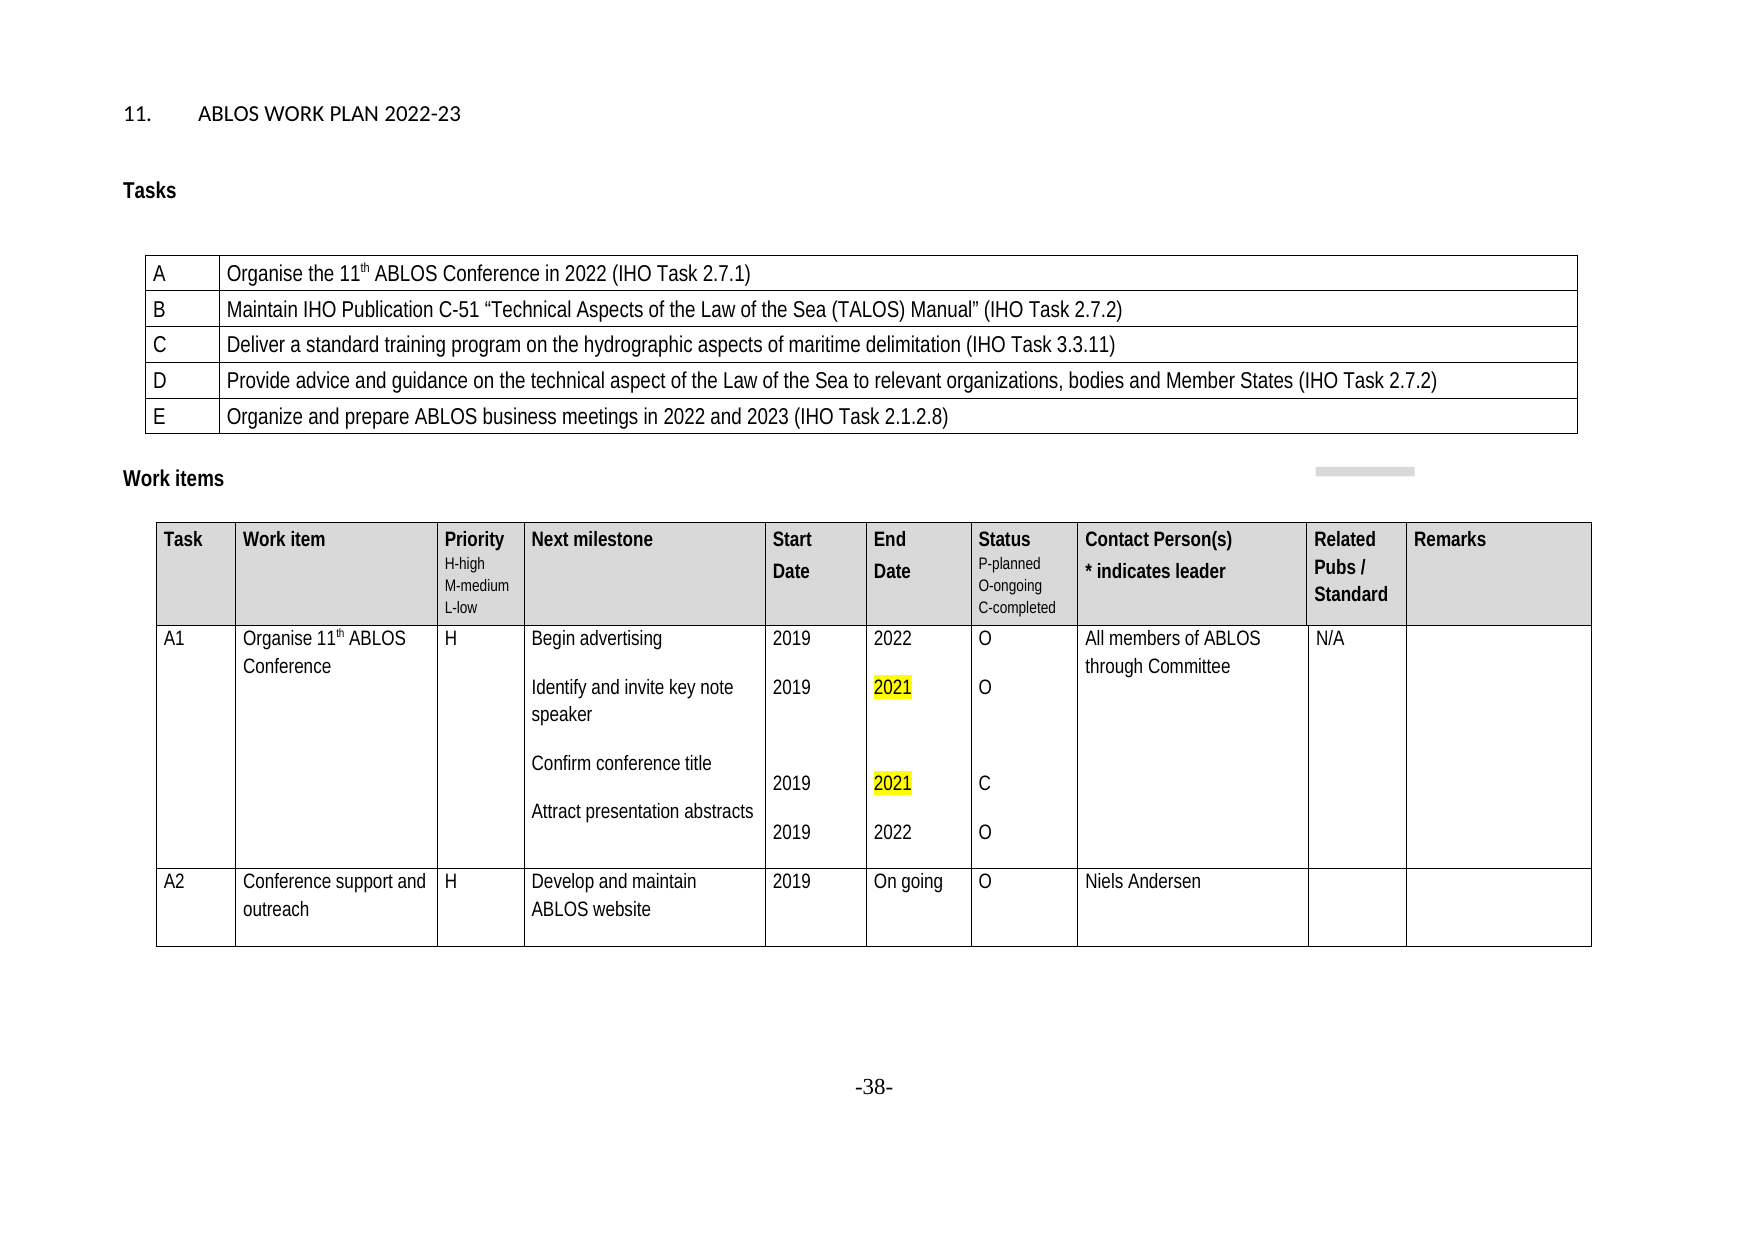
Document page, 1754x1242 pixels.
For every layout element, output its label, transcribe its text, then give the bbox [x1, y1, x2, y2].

table_header Start Date [766, 523, 866, 625]
table_header Work item [236, 523, 437, 625]
table_cell E [146, 399, 219, 433]
table_cell N/A [1309, 626, 1406, 868]
table_cell D [146, 363, 219, 397]
table_cell C [146, 327, 219, 362]
table_cell Organize and prepare ABLOS business meetings in 2022 and 2023 (IHO Task 2.1.2.8) [220, 399, 1577, 433]
table_header Priority H-high M-medium L-low [438, 523, 524, 625]
table_header Remarks [1407, 523, 1591, 625]
table_cell On going [867, 869, 971, 946]
table_header Organise the 11th ABLOS Conference in 2022 (IHO Task 2.7.1) [220, 256, 1577, 290]
table_cell 2022 2021 2021 2022 [867, 626, 971, 868]
table_cell Provide advice and guidance on the technical aspect of the Law of the Sea to relevant organizations, bodies and Member States (IHO Task 2.7.2) [220, 363, 1577, 397]
text Tasks [123, 177, 1625, 203]
table_cell 2019 2019 2019 2019 [766, 626, 866, 868]
table_cell O [972, 869, 1077, 946]
table_header Next milestone [525, 523, 765, 625]
table_cell [1309, 869, 1406, 946]
table_cell All members of ABLOS through Committee [1078, 626, 1308, 868]
table_cell A1 [157, 626, 235, 868]
table_cell [1407, 869, 1591, 946]
table_cell Organise 11th ABLOS Conference [236, 626, 437, 868]
table_cell B [146, 291, 219, 326]
table_cell [1407, 626, 1591, 868]
table_header A [146, 256, 219, 290]
table_header Status P-planned O-ongoing C-completed [972, 523, 1077, 625]
table_header Contact Person(s) * indicates leader [1078, 523, 1306, 625]
table_cell 2019 [766, 869, 866, 946]
table_cell O O C O [972, 626, 1077, 868]
table_cell H [438, 869, 524, 946]
table_cell Maintain IHO Publication C-51 “Technical Aspects of the Law of the Sea (TALOS) Manual” (IHO Task 2.7.2) [220, 291, 1577, 326]
table_cell Deliver a standard training program on the hydrographic aspects of maritime delimitation (IHO Task 3.3.11) [220, 327, 1577, 362]
table_header End Date [867, 523, 971, 625]
table_cell Niels Andersen [1078, 869, 1308, 946]
table_cell Develop and maintain ABLOS website [525, 869, 765, 946]
table_cell A2 [157, 869, 235, 946]
text Work items [123, 464, 1625, 491]
table_cell Begin advertising Identify and invite key note speaker Confirm conference title Attract presentation abstracts [525, 626, 765, 868]
table_header Task [157, 523, 235, 625]
table_header Related Pubs / Standard [1307, 523, 1406, 625]
table_cell H [438, 626, 524, 868]
table_cell Conference support and outreach [236, 869, 437, 946]
